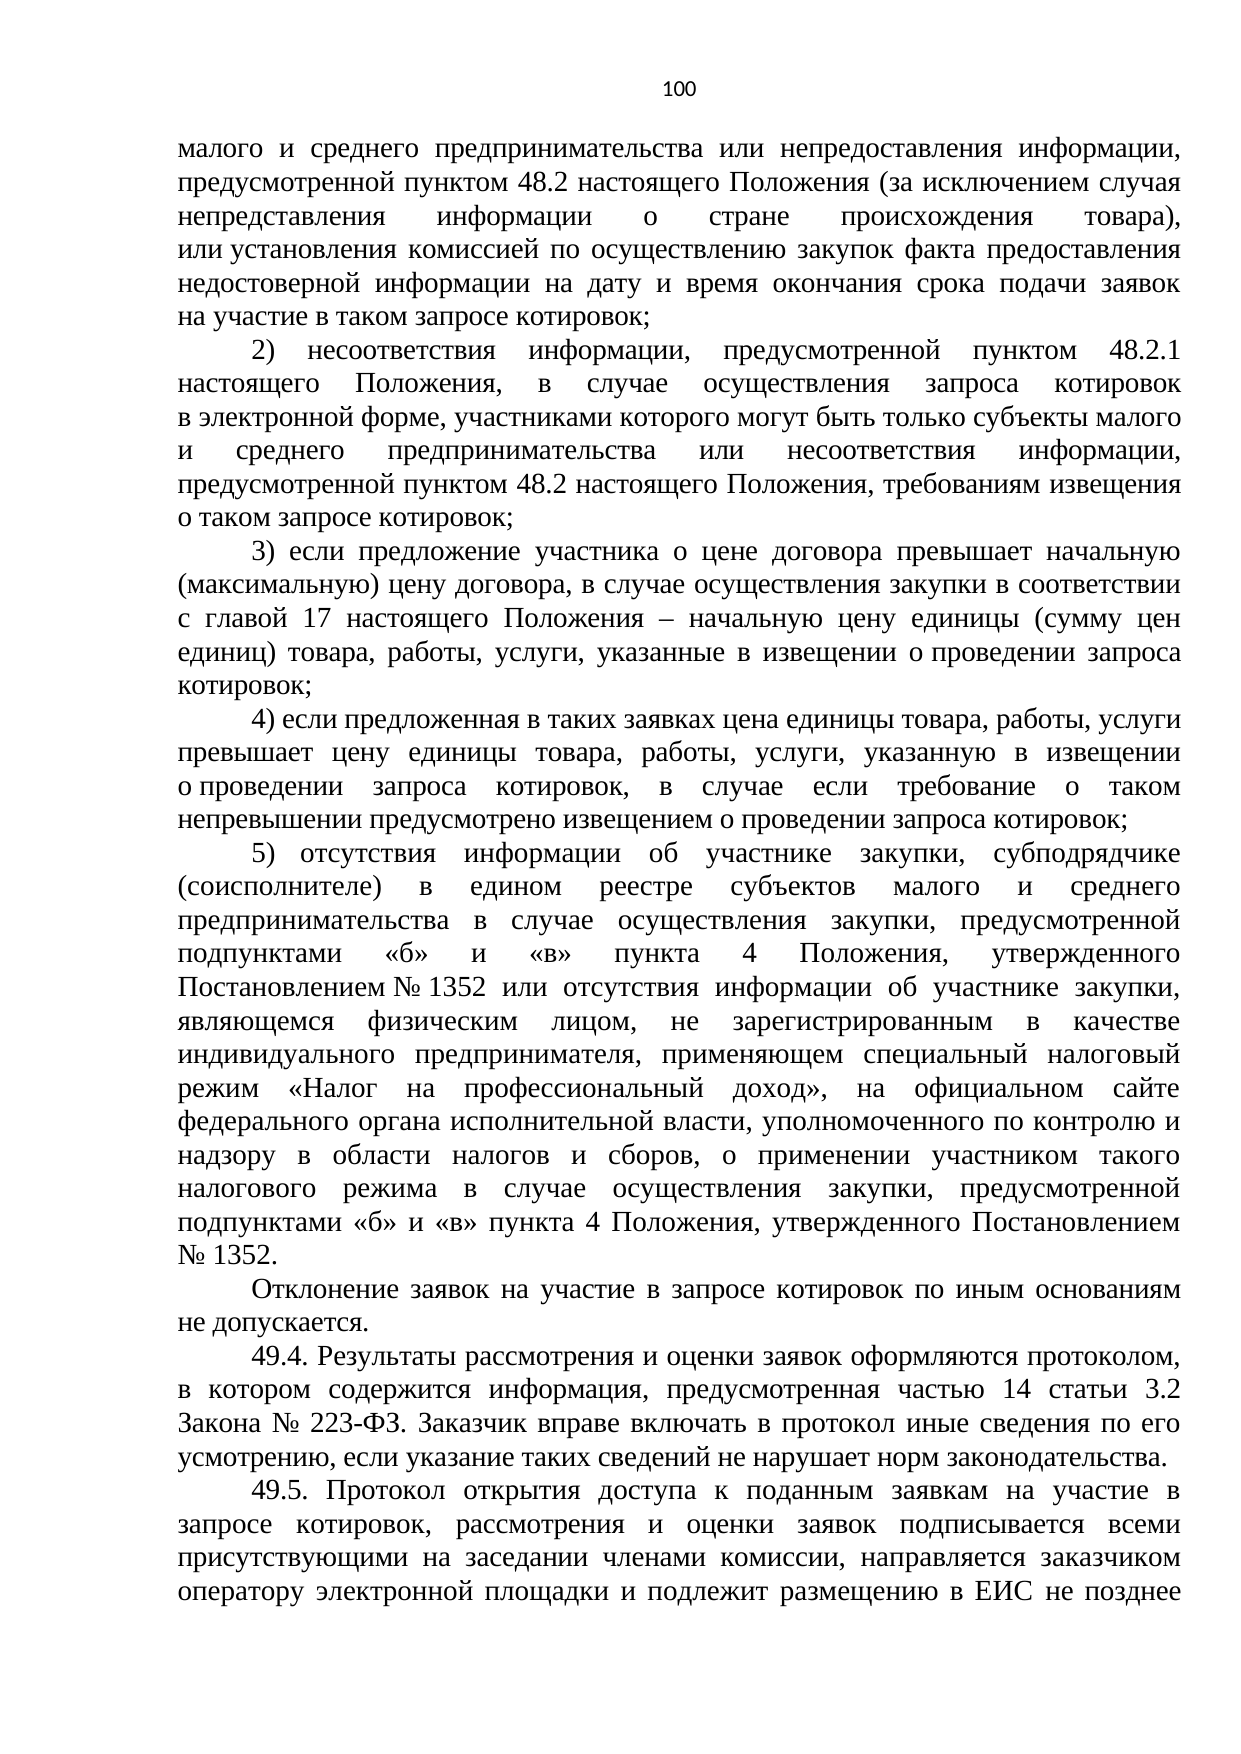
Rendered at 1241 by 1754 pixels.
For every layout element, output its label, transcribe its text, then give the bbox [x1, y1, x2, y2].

text 2) несоответствия информации, предусмотренной пунктом 48.2.1 настоящего Положения, в случае осуществления запроса котировок в электронной форме, участниками которого могут быть только субъекты малого и среднего предпринимательства или несоответствия информации, предусмотренной пунктом 48.2 настоящего Положения, требованиям извещения о таком запросе котировок; [177, 332, 1181, 533]
text Отклонение заявок на участие в запросе котировок по иным основаниям не допускается. [177, 1271, 1181, 1338]
text 3) если предложение участника о цене договора превышает начальную (максимальную) цену договора, в случае осуществления закупки в соответствии с главой 17 настоящего Положения – начальную цену единицы (сумму цен единиц) товара, работы, услуги, указанные в извещении о проведении запроса котировок; [177, 533, 1181, 701]
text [177, 1472, 1181, 1606]
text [177, 131, 1181, 332]
text 5) отсутствия информации об участнике закупки, субподрядчике (соисполнителе) в едином реестре субъектов малого и среднего предпринимательства в случае осуществления закупки, предусмотренной подпунктами «б» и «в» пункта 4 Положения, утвержденного Постановлением № 1352 или отсутствия информации об участнике закупки, являющемся физическим лицом, не зарегистрированным в качестве индивидуального предпринимателя, применяющем специальный налоговый режим «Налог на профессиональный доход», на официальном сайте федерального органа исполнительной власти, уполномоченного по контролю и надзору в области налогов и сборов, о применении участником такого налогового режима в случае осуществления закупки, предусмотренной подпунктами «б» и «в» пункта 4 Положения, утвержденного Постановлением № 1352. [177, 835, 1181, 1271]
text 49.4. Результаты рассмотрения и оценки заявок оформляются протоколом, в котором содержится информация, предусмотренная частью 14 статьи 3.2 Закона № 223-ФЗ. Заказчик вправе включать в протокол иные сведения по его усмотрению, если указание таких сведений не нарушает норм законодательства. [177, 1338, 1181, 1472]
text 4) если предложенная в таких заявках цена единицы товара, работы, услуги превышает цену единицы товара, работы, услуги, указанную в извещении о проведении запроса котировок, в случае если требование о таком непревышении предусмотрено извещением о проведении запроса котировок; [177, 701, 1181, 835]
